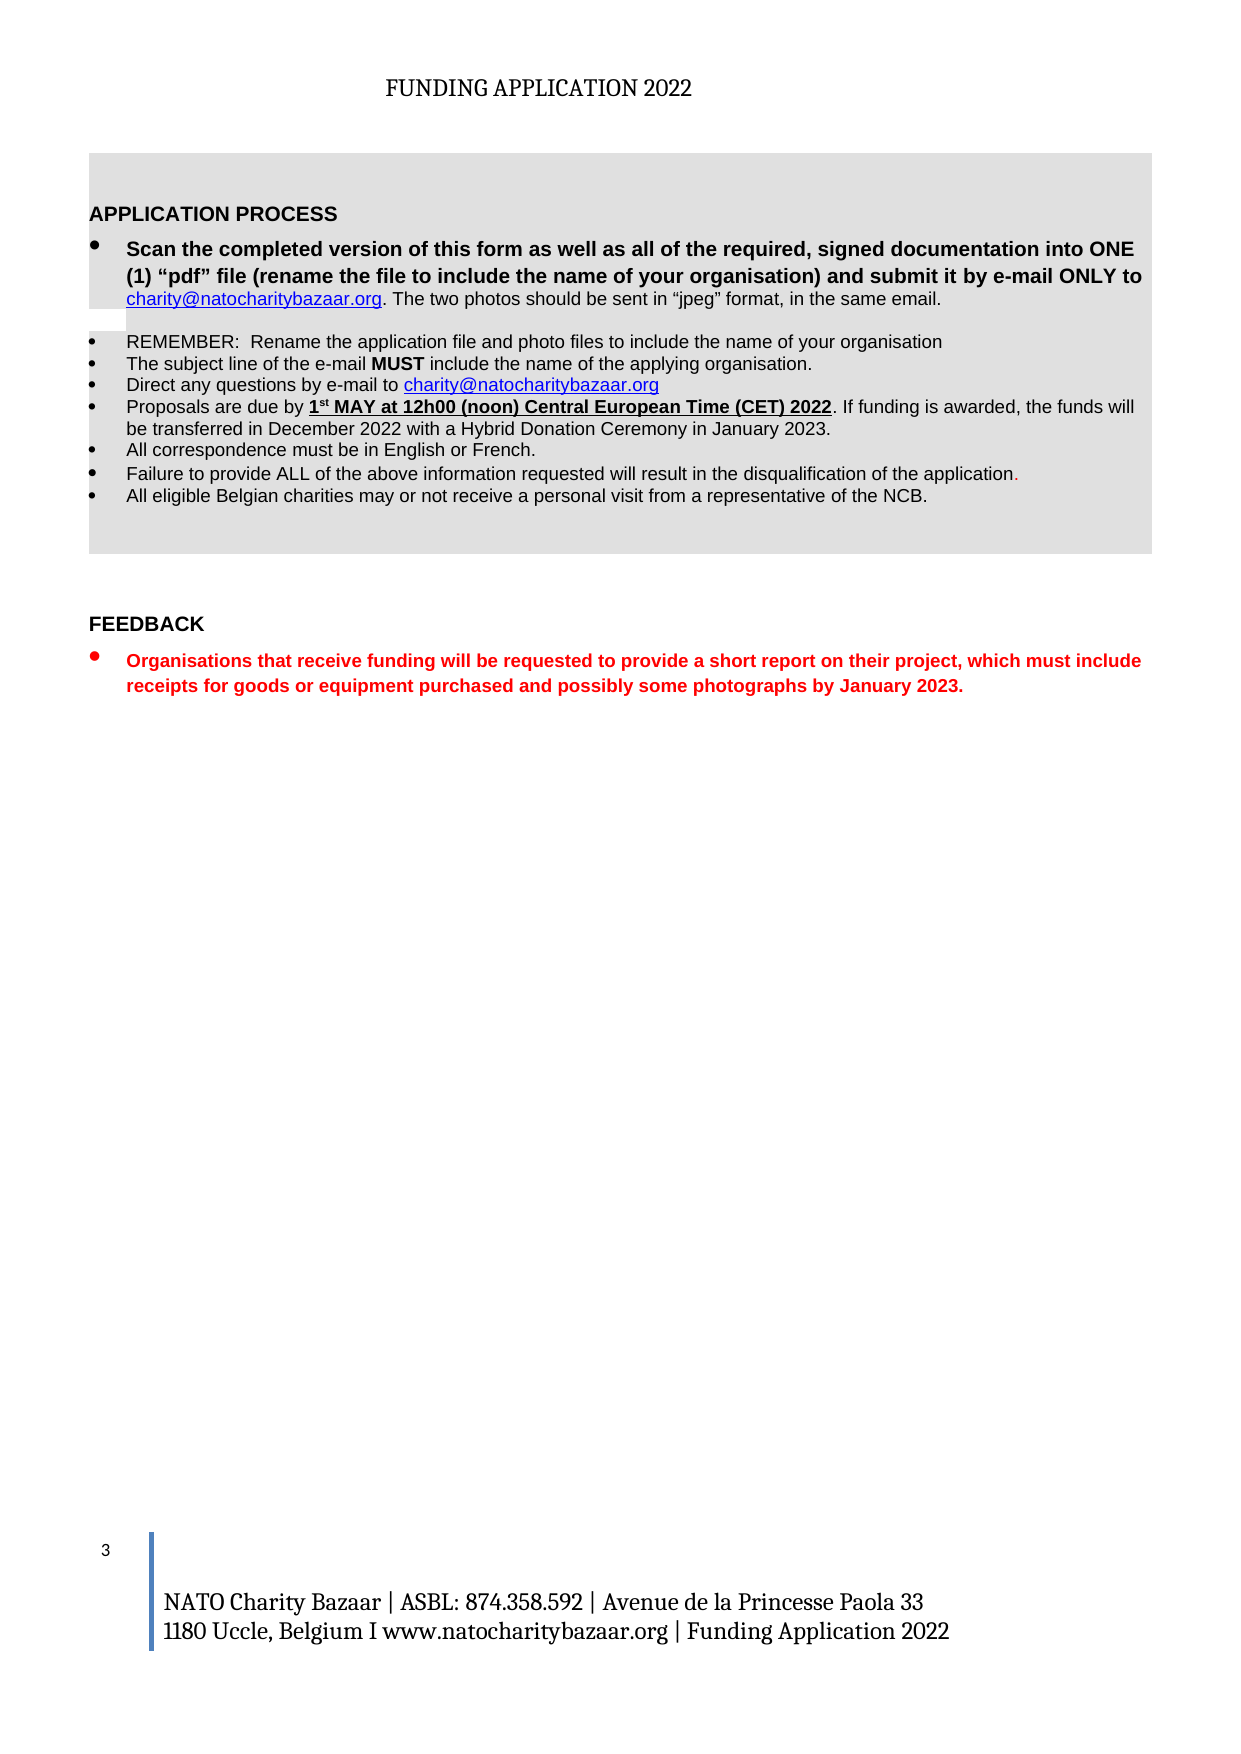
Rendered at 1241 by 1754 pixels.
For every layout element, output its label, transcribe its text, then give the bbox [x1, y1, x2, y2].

list Organisations that receive funding will be requested to provide a short report on their project, which must include receipts for goods or equipment purchased and possibly some photographs by January 2023. [89, 636, 1152, 696]
list Failure to provide ALL of the above information requested will result in the disqualification of the application. [89, 461, 1152, 485]
list All correspondence must be in English or French. [89, 439, 1152, 461]
text FEEDBACK [89, 612, 1152, 636]
list The subject line of the e-mail MUST include the name of the applying organisation. [89, 353, 1152, 374]
list REMEMBER: Rename the application file and photo files to include the name of your organisation [89, 331, 1152, 353]
list Direct any questions by e-mail to charity@natocharitybazaar.org [89, 374, 1152, 396]
list Scan the completed version of this form as well as all of the required, signed documentation into ONE (1) “pdf” file (rename the file to include the name of your organisation) and submit it by e-mail ONLY to charity@natocharitybazaar.org. The two photos should be sent in “jpeg” format, in the same email. [89, 225, 1152, 309]
list Proposals are due by 1st MAY at 12h00 (noon) Central European Time (CET) 2022. If funding is awarded, the funds will be transferred in December 2022 with a Hybrid Donation Ceremony in January 2023. [89, 396, 1152, 439]
text APPLICATION PROCESS [89, 201, 1152, 225]
list All eligible Belgian charities may or not receive a personal visit from a representative of the NCB. [89, 485, 1152, 507]
